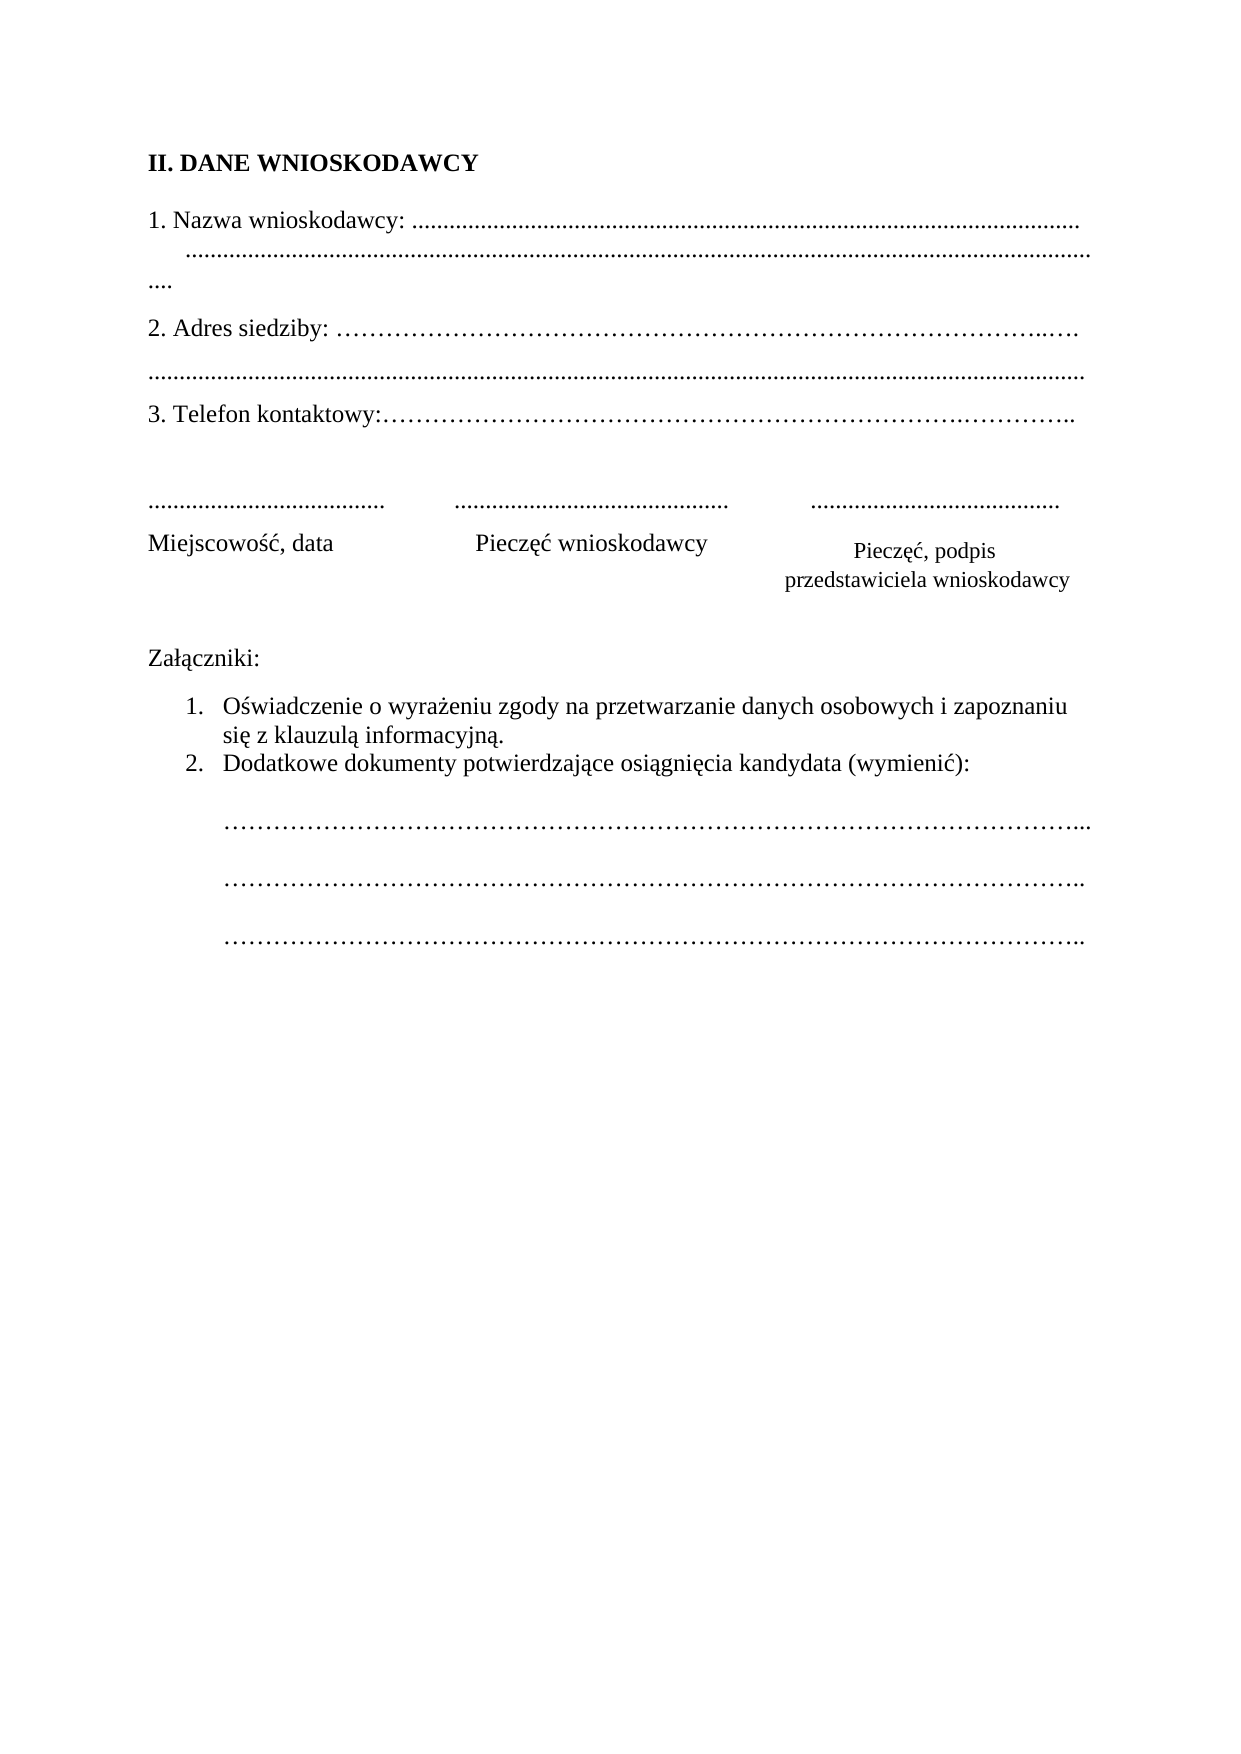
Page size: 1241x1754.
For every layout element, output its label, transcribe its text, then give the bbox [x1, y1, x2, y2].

text Miejscowość, data Pieczęć wnioskodawcy [148, 528, 1093, 600]
list ………………………………………………………………………………………….. [223, 921, 1093, 950]
list ………………………………………………………………………………………….. [223, 863, 1093, 892]
text ...................................... ............................................ ........................................ [148, 485, 1093, 514]
text ...................................................................................................................................................... [148, 356, 1093, 384]
list Oświadczenie o wyrażeniu zgody na przetwarzanie danych osobowych i zapoznaniu się z klauzulą informacyjną. [185, 691, 1093, 748]
list Dodatkowe dokumenty potwierdzające osiągnięcia kandydata (wymienić): [185, 748, 1093, 777]
list …………………………………………………………………………………………... [223, 806, 1093, 835]
subtitle II. DANE WNIOSKODAWCY [148, 148, 1093, 176]
subtitle 1. Nazwa wnioskodawcy: ........................................................................................................... [148, 205, 1093, 234]
text ..................................................................................................................................................... [0, 234, 1093, 294]
text Załączniki: [148, 643, 1093, 672]
text 3. Telefon kontaktowy:…………………………………………………………….………….. [148, 399, 1093, 428]
text 2. Adres siedziby: …………………………………………………………………………..…. [148, 313, 1093, 341]
